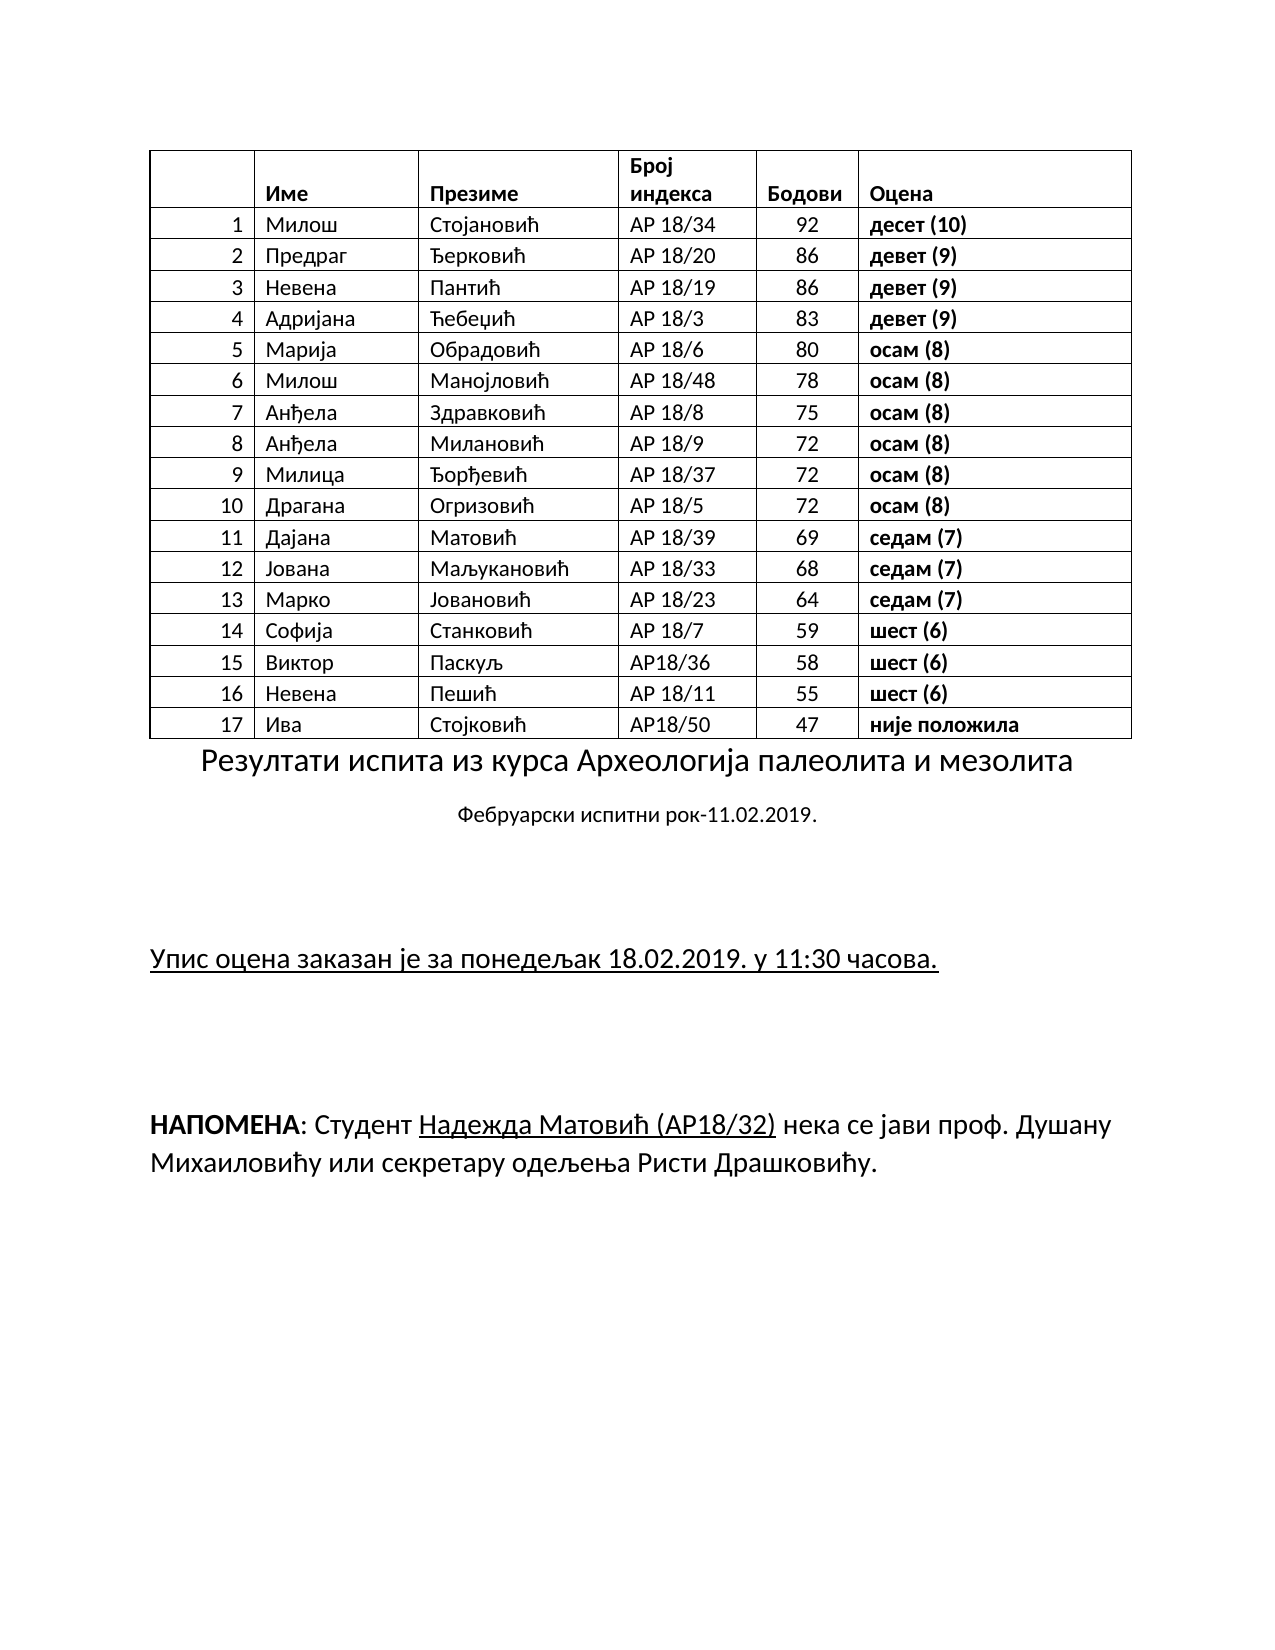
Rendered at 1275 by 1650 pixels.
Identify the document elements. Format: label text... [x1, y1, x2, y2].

table_cell шест (6) [859, 677, 1131, 707]
table_cell 78 [757, 364, 858, 394]
table_cell шест (6) [859, 614, 1131, 644]
table_cell осам (8) [859, 333, 1131, 363]
table_header Презиме [419, 151, 618, 207]
table_cell 13 [151, 583, 254, 613]
table_cell АР 18/20 [619, 239, 756, 269]
table_cell Драгана [255, 489, 418, 519]
table_cell 3 [151, 271, 254, 301]
table_cell Пантић [419, 271, 618, 301]
table_cell Здравковић [419, 396, 618, 426]
table_cell десет (10) [859, 208, 1131, 238]
table_cell осам (8) [859, 458, 1131, 488]
table_cell 1 [151, 208, 254, 238]
table_cell Ћебеџић [419, 302, 618, 332]
table_cell осам (8) [859, 427, 1131, 457]
table_cell Јована [255, 552, 418, 582]
table_cell 64 [757, 583, 858, 613]
table_cell Јовановић [419, 583, 618, 613]
table_cell Ђерковић [419, 239, 618, 269]
table_cell Милош [255, 364, 418, 394]
table_cell 75 [757, 396, 858, 426]
table_cell девет (9) [859, 239, 1131, 269]
table_cell Стојановић [419, 208, 618, 238]
table_cell АР 18/7 [619, 614, 756, 644]
table_cell није положила [859, 708, 1131, 738]
table_cell Анђела [255, 427, 418, 457]
table_cell 7 [151, 396, 254, 426]
table_cell 6 [151, 364, 254, 394]
table_cell АР 18/5 [619, 489, 756, 519]
table_cell Маљукановић [419, 552, 618, 582]
table_cell Манојловић [419, 364, 618, 394]
table_cell осам (8) [859, 364, 1131, 394]
table_cell 16 [151, 677, 254, 707]
table_cell 86 [757, 239, 858, 269]
table_cell девет (9) [859, 302, 1131, 332]
table_cell Виктор [255, 646, 418, 676]
table_cell АР 18/37 [619, 458, 756, 488]
table_cell Дајана [255, 521, 418, 551]
table_cell 72 [757, 427, 858, 457]
table_cell Марија [255, 333, 418, 363]
table_cell АР18/36 [619, 646, 756, 676]
table_cell Невена [255, 677, 418, 707]
table_cell Обрадовић [419, 333, 618, 363]
table_cell Адријана [255, 302, 418, 332]
table_cell Огризовић [419, 489, 618, 519]
table_cell 80 [757, 333, 858, 363]
text Упис оцена заказан је за понедељак 18.02.2019. у 11:30 часова. [150, 941, 1125, 976]
text Резултати испита из курса Археологија палеолита и мезолита [150, 739, 1125, 780]
table_cell Станковић [419, 614, 618, 644]
table_cell шест (6) [859, 646, 1131, 676]
table_cell седам (7) [859, 583, 1131, 613]
table_cell 55 [757, 677, 858, 707]
table_cell Ђорђевић [419, 458, 618, 488]
table_cell 92 [757, 208, 858, 238]
table_cell Предраг [255, 239, 418, 269]
table_cell Милица [255, 458, 418, 488]
table_header [151, 151, 254, 207]
table_cell Ива [255, 708, 418, 738]
table_cell АР 18/9 [619, 427, 756, 457]
table_cell осам (8) [859, 396, 1131, 426]
table_cell 59 [757, 614, 858, 644]
table_cell 69 [757, 521, 858, 551]
table_cell 17 [151, 708, 254, 738]
table_cell АР 18/3 [619, 302, 756, 332]
table_cell 83 [757, 302, 858, 332]
table_cell АР 18/48 [619, 364, 756, 394]
table_cell 11 [151, 521, 254, 551]
table_cell АР 18/33 [619, 552, 756, 582]
table_cell 4 [151, 302, 254, 332]
table_cell Невена [255, 271, 418, 301]
table_header Број индекса [619, 151, 756, 207]
table_cell Милановић [419, 427, 618, 457]
table_cell Паскуљ [419, 646, 618, 676]
table_cell АР 18/8 [619, 396, 756, 426]
table_cell 47 [757, 708, 858, 738]
table_cell АР 18/34 [619, 208, 756, 238]
table_cell 68 [757, 552, 858, 582]
table_cell Матовић [419, 521, 618, 551]
table_cell 2 [151, 239, 254, 269]
table_cell Анђела [255, 396, 418, 426]
table_cell АР 18/23 [619, 583, 756, 613]
table_cell 72 [757, 458, 858, 488]
table_cell 58 [757, 646, 858, 676]
table_header Бодови [757, 151, 858, 207]
table_cell АР 18/11 [619, 677, 756, 707]
table_cell АР18/50 [619, 708, 756, 738]
table_cell 5 [151, 333, 254, 363]
table_cell 10 [151, 489, 254, 519]
text Фебруарски испитни рок-11.02.2019. [150, 800, 1125, 828]
table_cell осам (8) [859, 489, 1131, 519]
table_cell 15 [151, 646, 254, 676]
table_cell Софија [255, 614, 418, 644]
text НАПОМЕНА: Студент Надежда Матовић (АР18/32) нека се јави проф. Душану Михаиловићу или секретару одељења Ристи Драшковићу. [150, 1106, 1125, 1180]
table_cell АР 18/39 [619, 521, 756, 551]
table_cell Пешић [419, 677, 618, 707]
table_header Име [255, 151, 418, 207]
table_cell Марко [255, 583, 418, 613]
table_cell 14 [151, 614, 254, 644]
table_header Оцена [859, 151, 1131, 207]
table_cell седам (7) [859, 552, 1131, 582]
table_cell Стојковић [419, 708, 618, 738]
table_cell 12 [151, 552, 254, 582]
table_cell АР 18/19 [619, 271, 756, 301]
table_cell седам (7) [859, 521, 1131, 551]
table_cell 8 [151, 427, 254, 457]
table_cell 72 [757, 489, 858, 519]
table_cell 86 [757, 271, 858, 301]
table_cell 9 [151, 458, 254, 488]
table_cell АР 18/6 [619, 333, 756, 363]
table_cell девет (9) [859, 271, 1131, 301]
table_cell Милош [255, 208, 418, 238]
